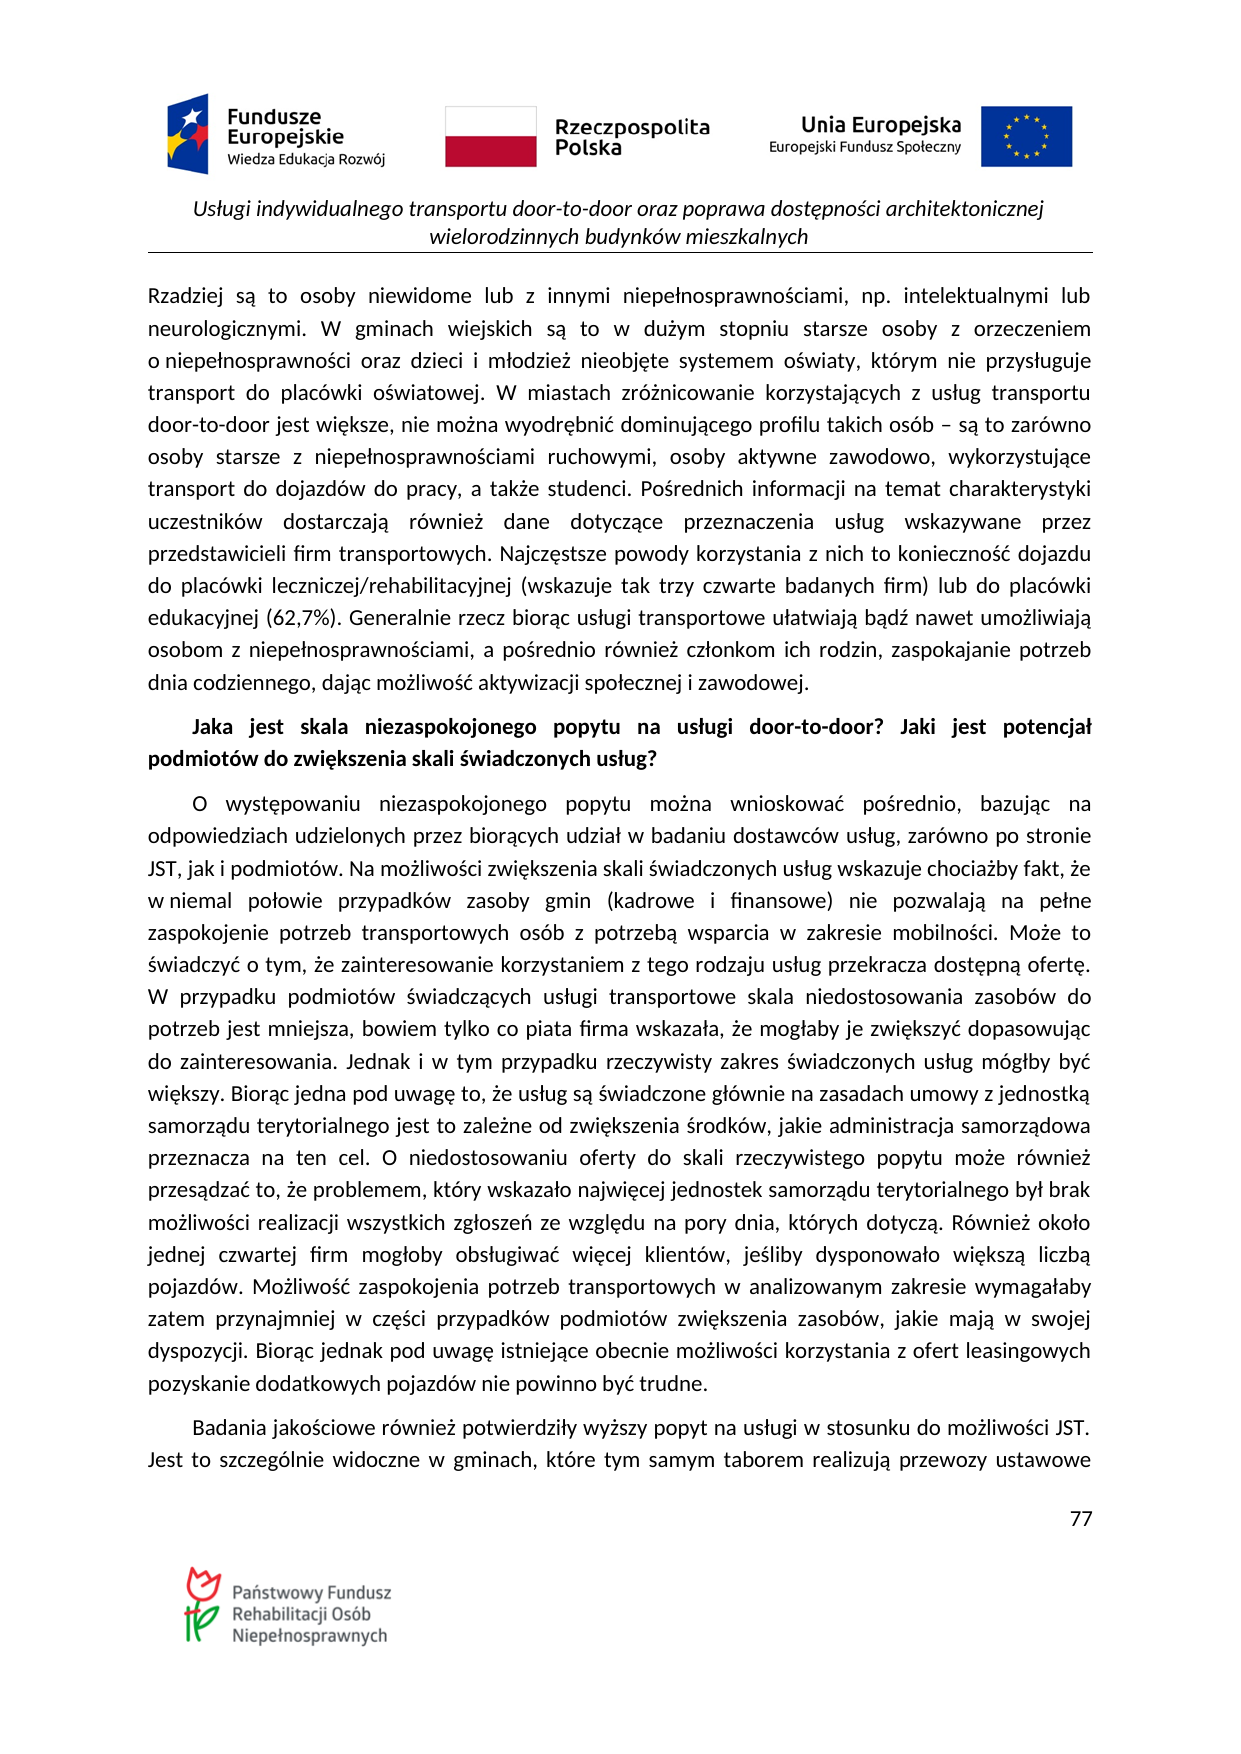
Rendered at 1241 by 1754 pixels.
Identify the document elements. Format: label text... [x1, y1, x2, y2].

text O występowaniu niezaspokojonego popytu można wnioskować pośrednio, bazując na odpowiedziach udzielonych przez biorących udział w badaniu dostawców usług, zarówno po stronie JST, jak i podmiotów. Na możliwości zwiększenia skali świadczonych usług wskazuje chociażby fakt, że w niemal połowie przypadków zasoby gmin (kadrowe i finansowe) nie pozwalają na pełne zaspokojenie potrzeb transportowych osób z potrzebą wsparcia w zakresie mobilności. Może to świadczyć o tym, że zainteresowanie korzystaniem z tego rodzaju usług przekracza dostępną ofertę. W przypadku podmiotów świadczących usługi transportowe skala niedostosowania zasobów do potrzeb jest mniejsza, bowiem tylko co piata firma wskazała, że mogłaby je zwiększyć dopasowując do zainteresowania. Jednak i w tym przypadku rzeczywisty zakres świadczonych usług mógłby być większy. Biorąc jedna pod uwagę to, że usług są świadczone głównie na zasadach umowy z jednostką samorządu terytorialnego jest to zależne od zwiększenia środków, jakie administracja samorządowa przeznacza na ten cel. O niedostosowaniu oferty do skali rzeczywistego popytu może również przesądzać to, że problemem, który wskazało najwięcej jednostek samorządu terytorialnego był brak możliwości realizacji wszystkich zgłoszeń ze względu na pory dnia, których dotyczą. Również około jednej czwartej firm mogłoby obsługiwać więcej klientów, jeśliby dysponowało większą liczbą pojazdów. Możliwość zaspokojenia potrzeb transportowych w analizowanym zakresie wymagałaby zatem przynajmniej w części przypadków podmiotów zwiększenia zasobów, jakie mają w swojej dyspozycji. Biorąc jednak pod uwagę istniejące obecnie możliwości korzystania z ofert leasingowych pozyskanie dodatkowych pojazdów nie powinno być trudne. [148, 789, 1093, 1397]
picture [147, 73, 1092, 194]
picture [147, 1532, 428, 1681]
text Jaka jest skala niezaspokojonego popytu na usługi door-to-door? Jaki jest potencjał podmiotów do zwiększenia skali świadczonych usług? [148, 712, 1093, 773]
